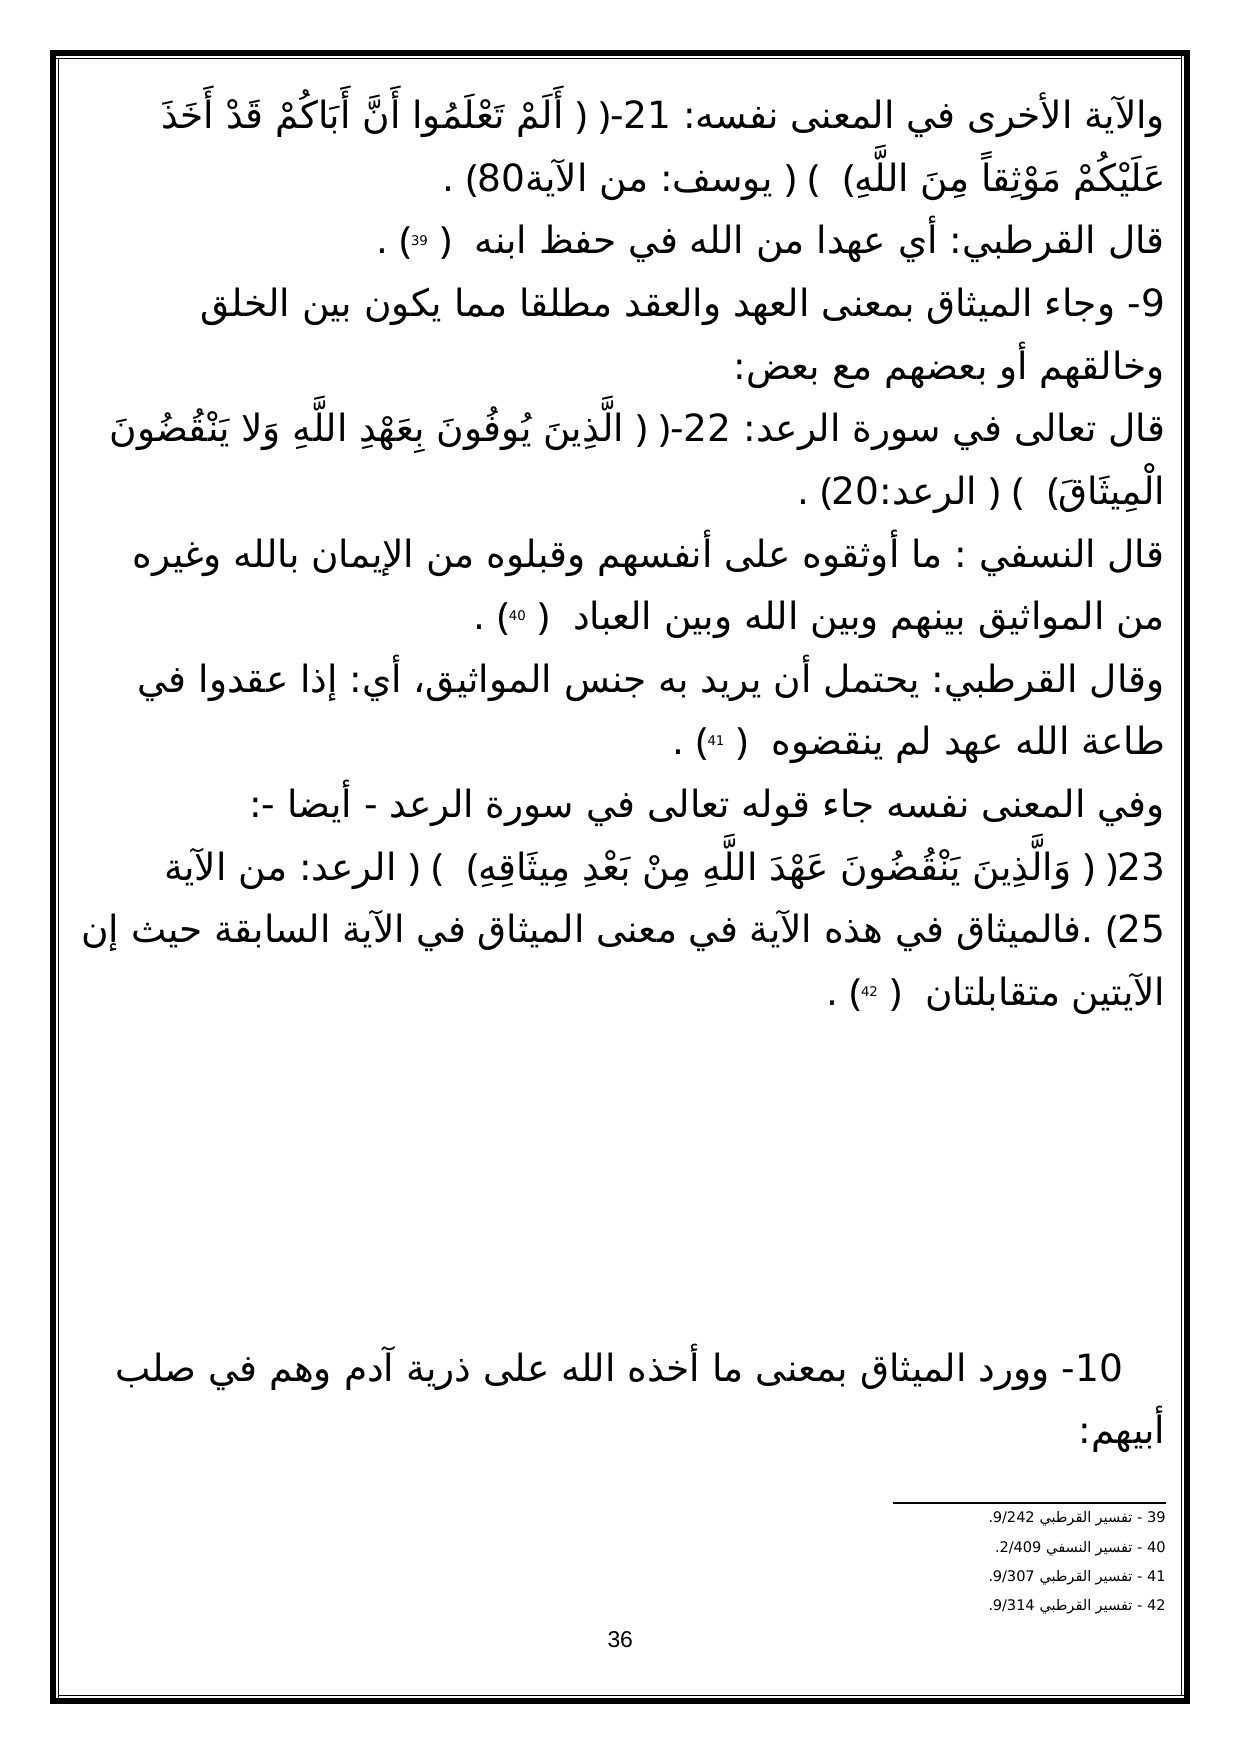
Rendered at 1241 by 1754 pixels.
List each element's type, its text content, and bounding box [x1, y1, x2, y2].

text وفي المعنى نفسه جاء قوله تعالى في سورة الرعد - أيضا -: 23﴿ ﴿ وَالَّذِينَ يَنْقُضُونَ عَهْدَ اللَّهِ مِنْ بَعْدِ مِيثَاقِهِ﴾ ﴾ ﴿ الرعد: من الآية25﴾ .فالميثاق في هذه الآية في معنى الميثاق في الآية السابقة حيث إن الآيتين متقابلتان ﴿ ﴾ . [75, 764, 1165, 1014]
text قال القرطبي: أي عهدا من الله في حفظ ابنه ﴿ ﴾ . [75, 200, 1165, 263]
text قال تعالى في سورة الرعد: 22-﴿ ﴿ الَّذِينَ يُوفُونَ بِعَهْدِ اللَّهِ وَلا يَنْقُضُونَ الْمِيثَاقَ﴾ ﴾ ﴿ الرعد:20﴾ . [75, 388, 1165, 513]
text والآية الأخرى في المعنى نفسه: 21-﴿ ﴿ أَلَمْ تَعْلَمُوا أَنَّ أَبَاكُمْ قَدْ أَخَذَ عَلَيْكُمْ مَوْثِقاً مِنَ اللَّهِ﴾ ﴾ ﴿ يوسف: من الآية80﴾ . [75, 75, 1165, 200]
text 9- وجاء الميثاق بمعنى العهد والعقد مطلقا مما يكون بين الخلق وخالقهم أو بعضهم مع بعض: [75, 263, 1165, 388]
text وقال القرطبي: يحتمل أن يريد به جنس المواثيق، أي: إذا عقدوا في طاعة الله عهد لم ينقضوه ﴿ ﴾ . [75, 638, 1165, 763]
text 10- وورد الميثاق بمعنى ما أخذه الله على ذرية آدم وهم في صلب أبيهم: [75, 1327, 1165, 1452]
text قال النسفي : ما أوثقوه على أنفسهم وقبلوه من الإيمان بالله وغيره من المواثيق بينهم وبين الله وبين العباد ﴿ ﴾ . [75, 513, 1165, 638]
